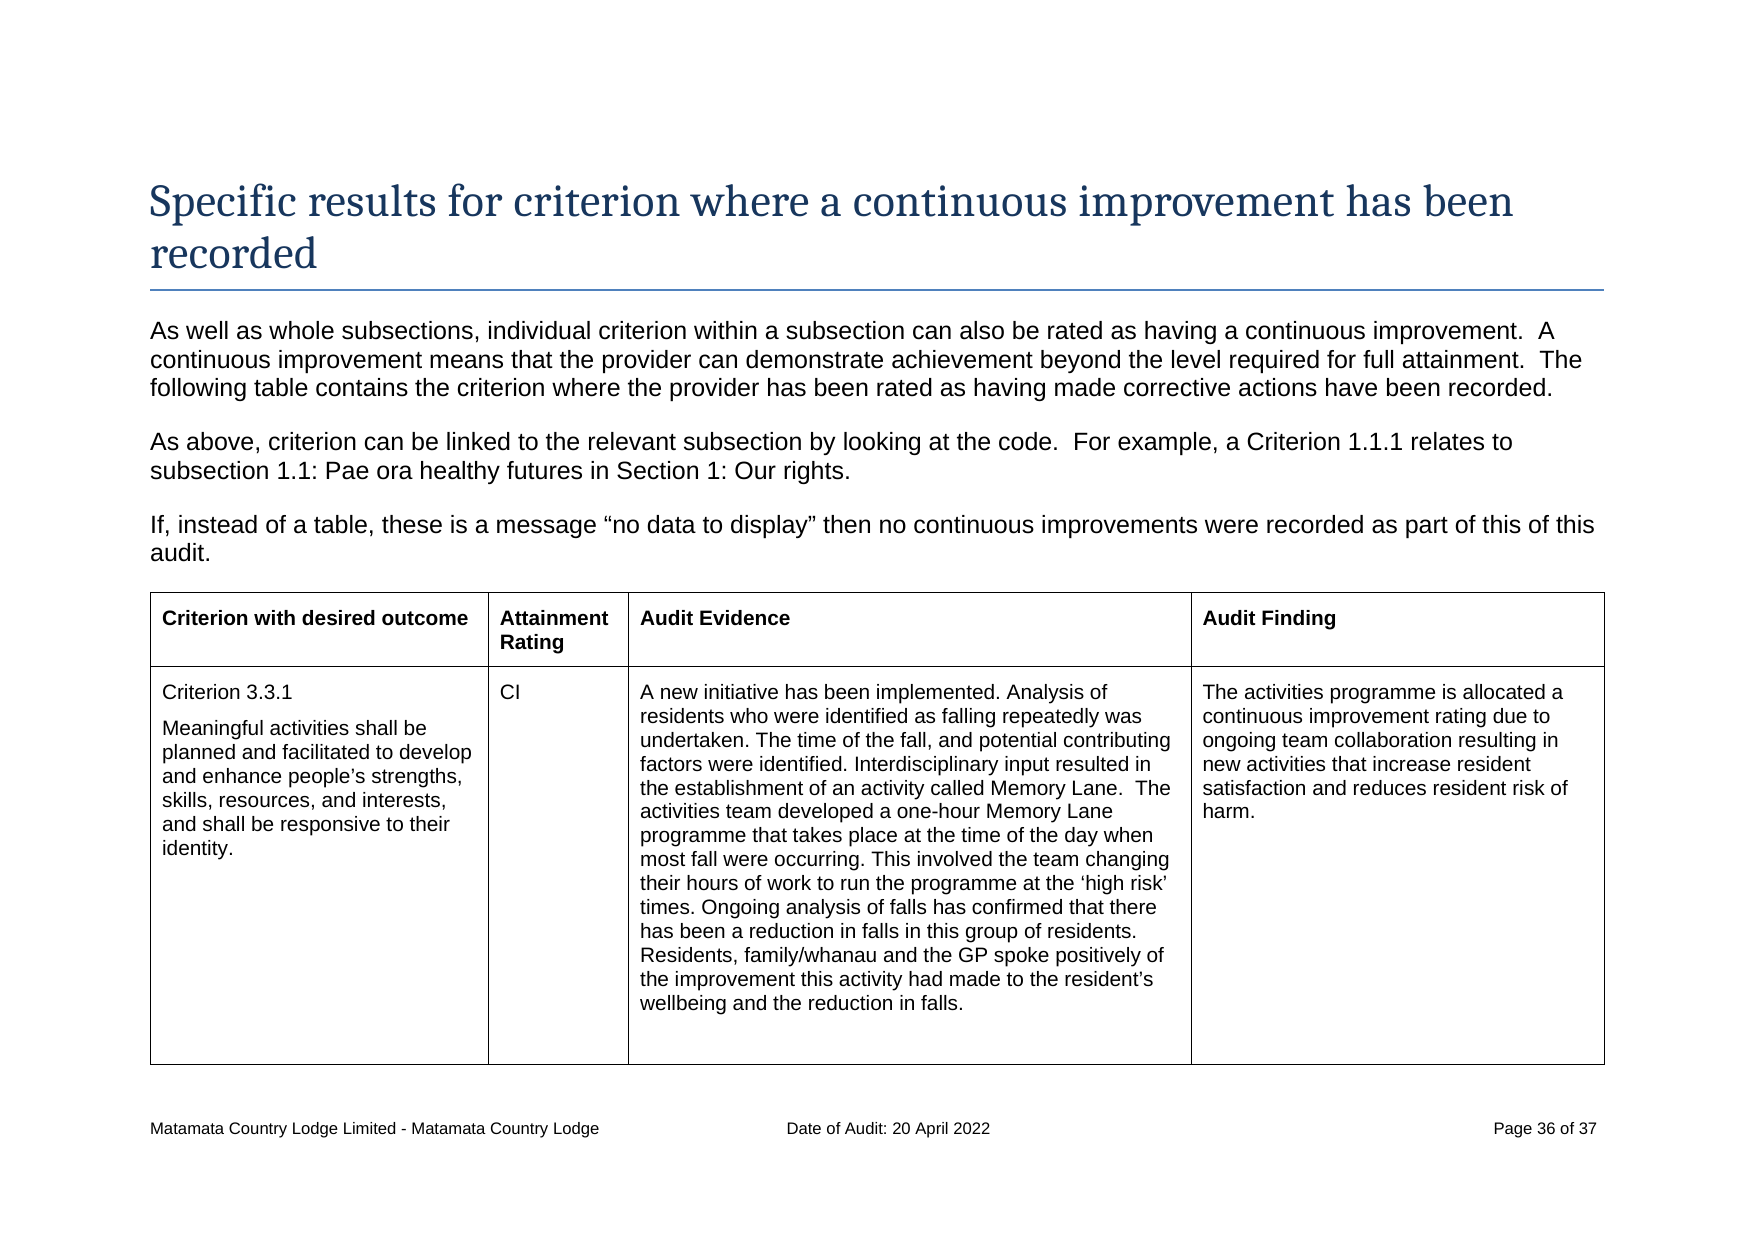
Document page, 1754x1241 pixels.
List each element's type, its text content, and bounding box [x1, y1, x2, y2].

table_header Attainment Rating [489, 593, 628, 666]
table_header Audit Finding [1192, 593, 1604, 666]
table_cell The activities programme is allocated a continuous improvement rating due to ongoing team collaboration resulting in new activities that increase resident satisfaction and reduces resident risk of harm. [1192, 667, 1604, 1064]
table_header Audit Evidence [629, 593, 1191, 666]
table_cell Criterion 3.3.1 Meaningful activities shall be planned and facilitated to develop and enhance people’s strengths, skills, resources, and interests, and shall be responsive to their identity. [151, 667, 488, 1064]
text As above, criterion can be linked to the relevant subsection by looking at the code. For example, a Criterion 1.1.1 relates to subsection 1.1: Pae ora healthy futures in Section 1: Our rights. [150, 427, 1604, 484]
subtitle Specific results for criterion where a continuous improvement has been recorded [150, 175, 1604, 289]
table_header Criterion with desired outcome [151, 593, 488, 666]
text As well as whole subsections, individual criterion within a subsection can also be rated as having a continuous improvement. A continuous improvement means that the provider can demonstrate achievement beyond the level required for full attainment. The following table contains the criterion where the provider has been rated as having made corrective actions have been recorded. [150, 316, 1604, 402]
table_cell A new initiative has been implemented. Analysis of residents who were identified as falling repeatedly was undertaken. The time of the fall, and potential contributing factors were identified. Interdisciplinary input resulted in the establishment of an activity called Memory Lane. The activities team developed a one-hour Memory Lane programme that takes place at the time of the day when most fall were occurring. This involved the team changing their hours of work to run the programme at the ‘high risk’ times. Ongoing analysis of falls has confirmed that there has been a reduction in falls in this group of residents. Residents, family/whanau and the GP spoke positively of the improvement this activity had made to the resident’s wellbeing and the reduction in falls. [629, 667, 1191, 1064]
text If, instead of a table, these is a message “no data to display” then no continuous improvements were recorded as part of this of this audit. [150, 509, 1604, 567]
table_cell CI [489, 667, 628, 1064]
